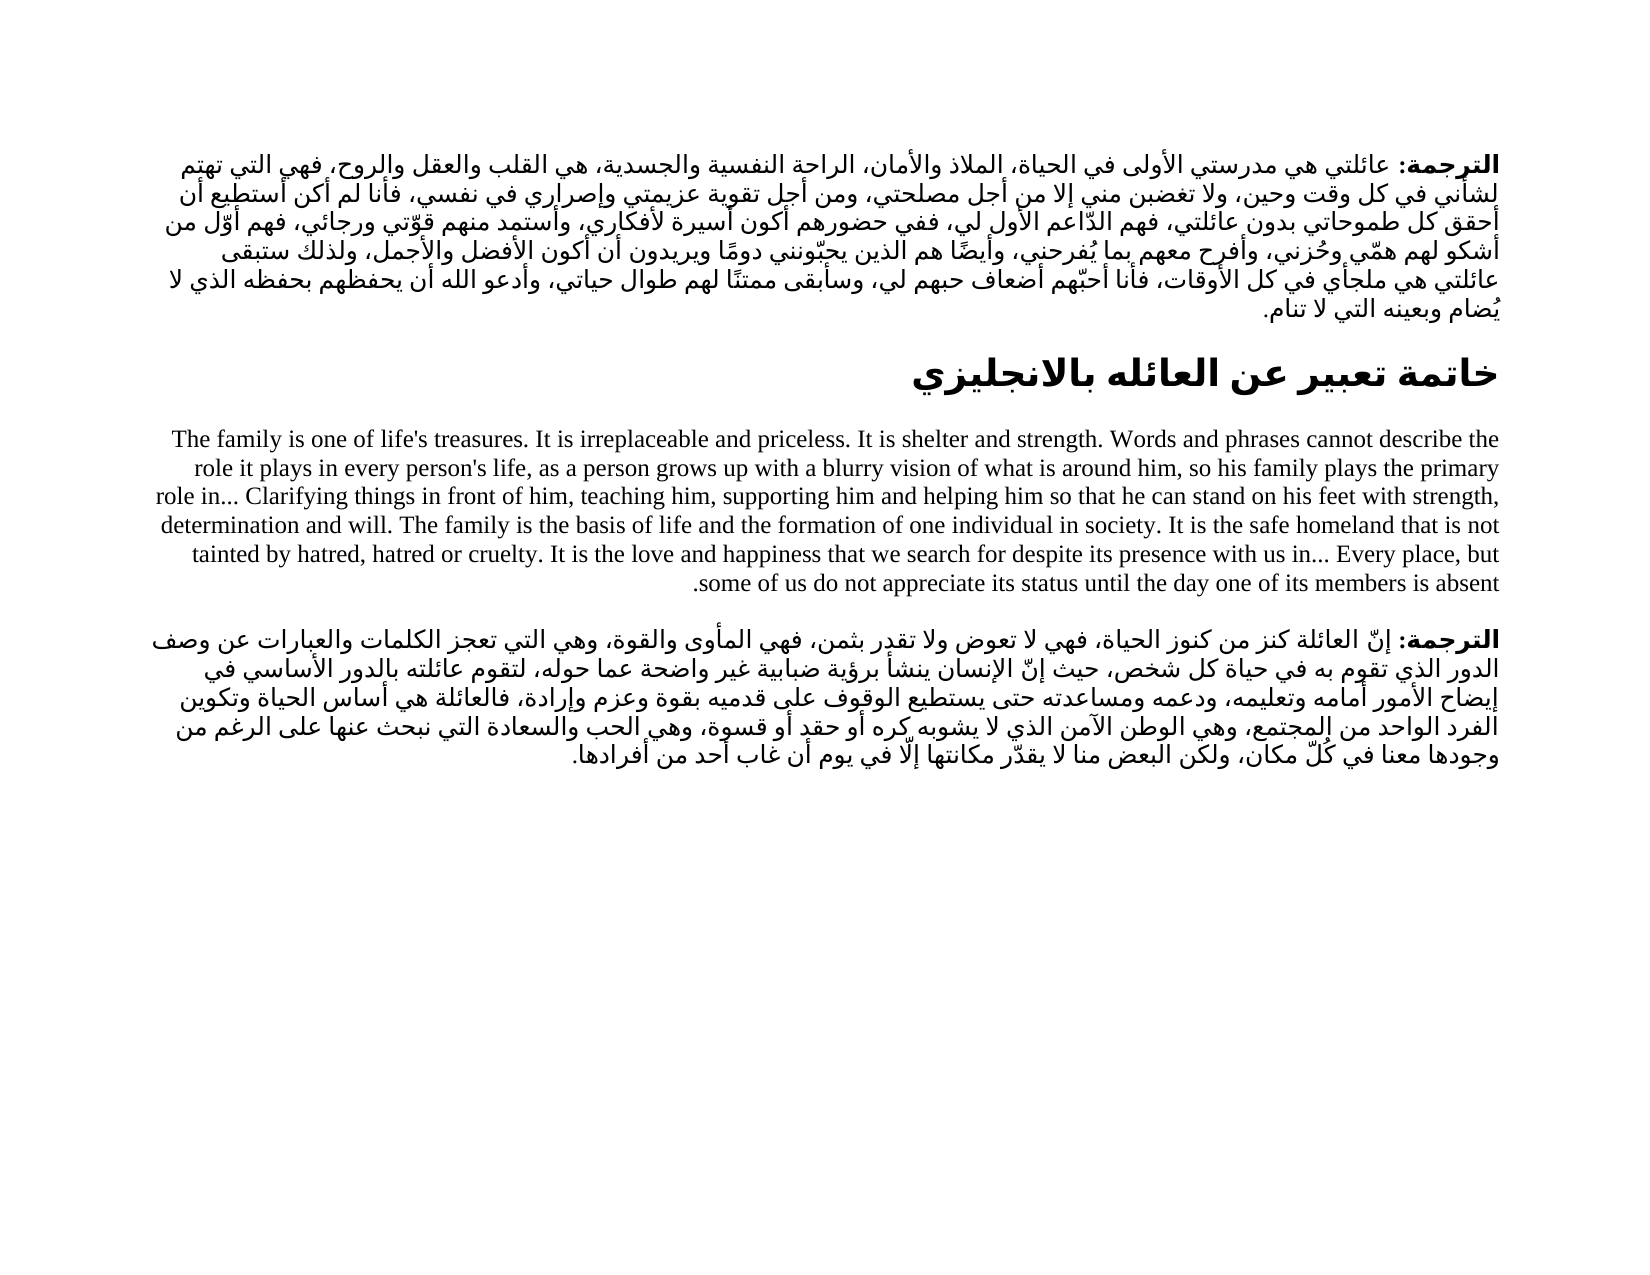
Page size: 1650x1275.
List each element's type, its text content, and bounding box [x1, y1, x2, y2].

subtitle خاتمة تعبير عن العائله بالانجليزي [150, 352, 1500, 395]
text الترجمة: إنّ العائلة كنز من كنوز الحياة، فهي لا تعوض ولا تقدر بثمن، فهي المأوى والقوة، وهي التي تعجز الكلمات والعبارات عن وصف الدور الذي تقوم به في حياة كل شخص، حيث إنّ الإنسان ينشأ برؤية ضبابية غير واضحة عما حوله، لتقوم عائلته بالدور الأساسي في إيضاح الأمور أمامه وتعليمه، ودعمه ومساعدته حتى يستطيع الوقوف على قدميه بقوة وعزم وإرادة، فالعائلة هي أساس الحياة وتكوين الفرد الواحد من المجتمع، وهي الوطن الآمن الذي لا يشوبه كره أو حقد أو قسوة، وهي الحب والسعادة التي نبحث عنها على الرغم من وجودها معنا في كُلّ مكان، ولكن البعض منا لا يقدّر مكانتها إلّا في يوم أن غاب أحد من أفرادها. [150, 626, 1500, 769]
text The family is one of life's treasures. It is irreplaceable and priceless. It is shelter and strength. Words and phrases cannot describe the role it plays in every person's life, as a person grows up with a blurry vision of what is around him, so his family plays the primary role in... Clarifying things in front of him, teaching him, supporting him and helping him so that he can stand on his feet with strength, determination and will. The family is the basis of life and the formation of one individual in society. It is the safe homeland that is not tainted by hatred, hatred or cruelty. It is the love and happiness that we search for despite its presence with us in... Every place, but some of us do not appreciate its status until the day one of its members is absent. [150, 424, 1500, 596]
text الترجمة: عائلتي هي مدرستي الأولى في الحياة، الملاذ والأمان، الراحة النفسية والجسدية، هي القلب والعقل والروح، فهي التي تهتم لشأني في كل وقت وحين، ولا تغضبن مني إلا من أجل مصلحتي، ومن أجل تقوية عزيمتي وإصراري في نفسي، فأنا لم أكن أستطيع أن أحقق كل طموحاتي بدون عائلتي، فهم الدّاعم الأول لي، ففي حضورهم أكون أسيرة لأفكاري، وأستمد منهم قوّتي ورجائي، فهم أوّل من أشكو لهم همّي وحُزني، وأفرح معهم بما يُفرحني، وأيضًا هم الذين يحبّونني دومًا ويريدون أن أكون الأفضل والأجمل، ولذلك ستبقى عائلتي هي ملجأي في كل الأوقات، فأنا أحبّهم أضعاف حبهم لي، وسأبقى ممتنًا لهم طوال حياتي، وأدعو الله أن يحفظهم بحفظه الذي لا يُضام وبعينه التي لا تنام. [150, 150, 1500, 322]
